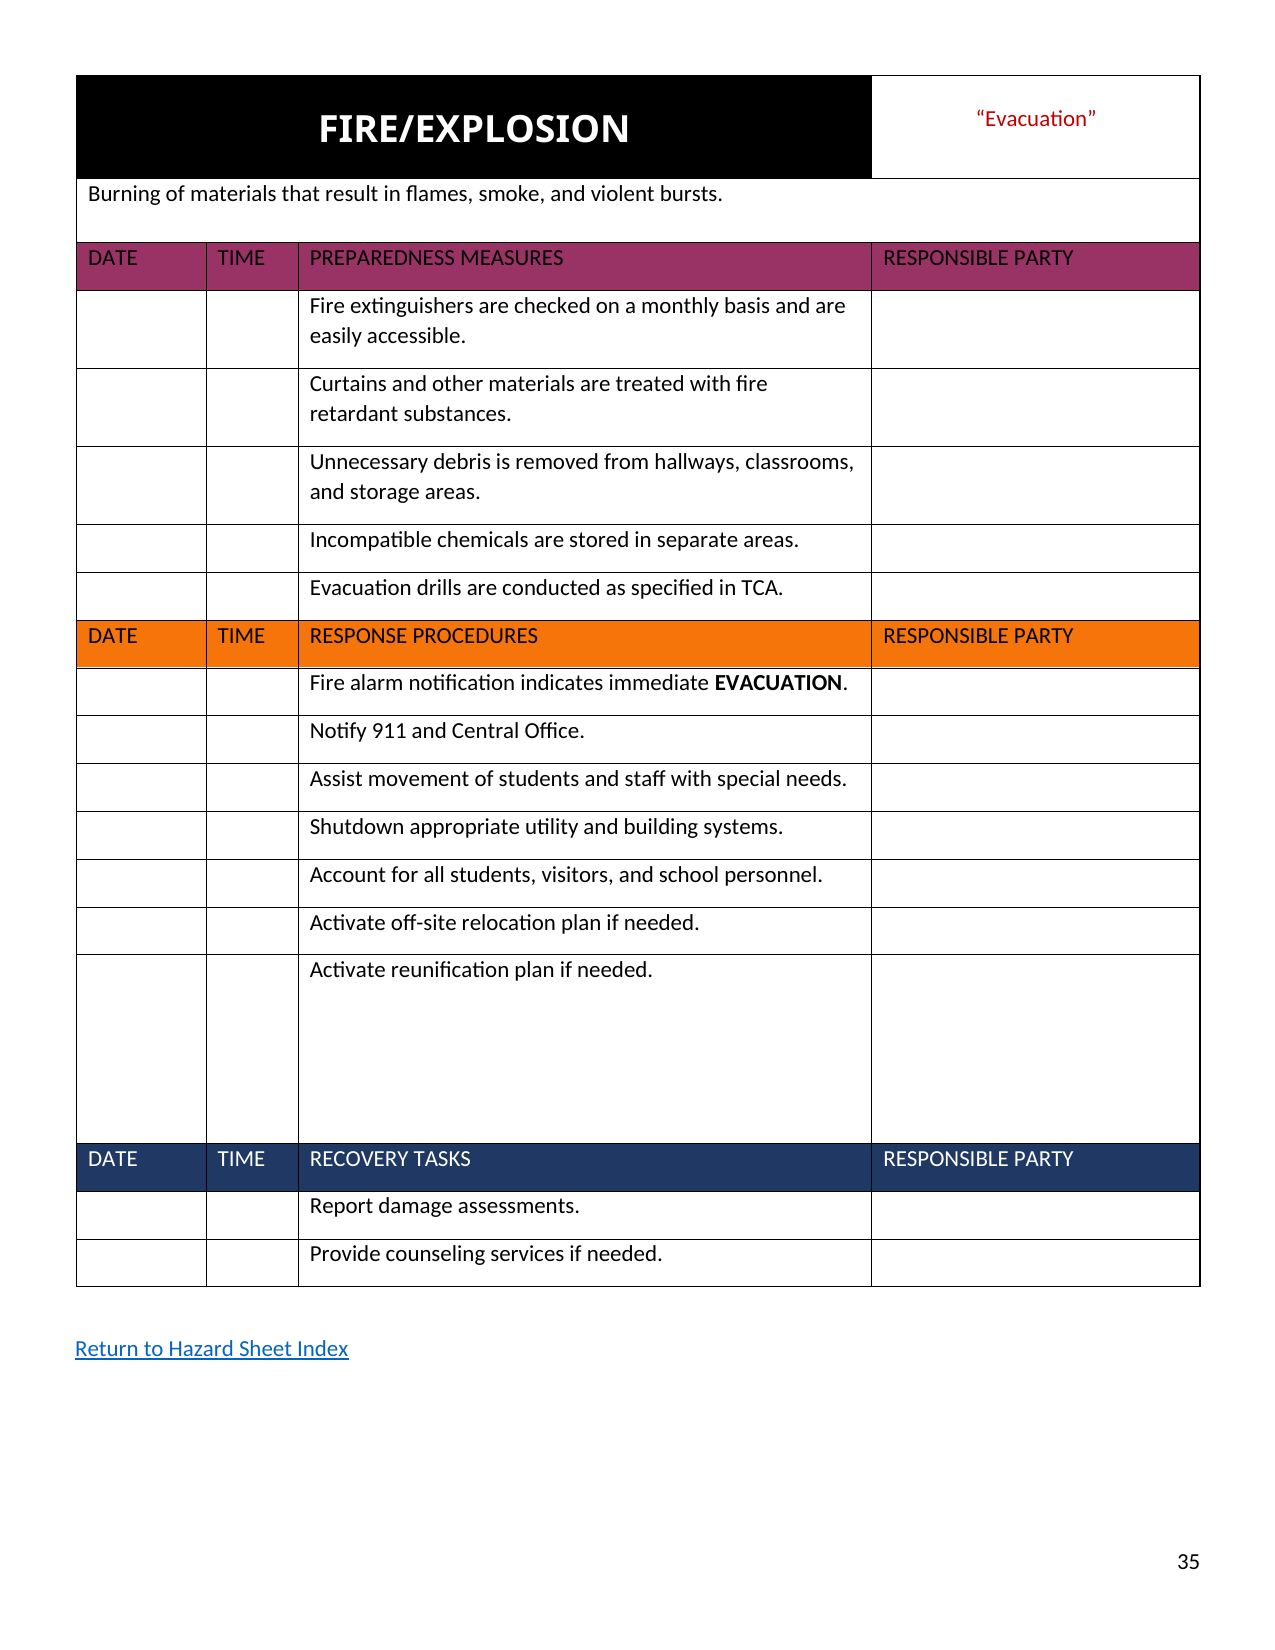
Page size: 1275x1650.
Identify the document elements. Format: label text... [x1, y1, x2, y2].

table_cell [207, 1240, 298, 1286]
table_cell [77, 716, 206, 763]
table_cell DATE [77, 1144, 206, 1191]
table_cell Activate off-site relocation plan if needed. [299, 908, 871, 954]
table_cell [207, 908, 298, 954]
table_cell RESPONSIBLE PARTY [872, 621, 1199, 667]
table_cell [872, 1192, 1199, 1238]
table_cell [872, 1240, 1199, 1286]
table_cell TIME [207, 1144, 298, 1191]
table_cell [77, 860, 206, 907]
table_cell Account for all students, visitors, and school personnel. [299, 860, 871, 907]
table_cell [77, 447, 206, 524]
table_cell Unnecessary debris is removed from hallways, classrooms, and storage areas. [299, 447, 871, 524]
table_cell Provide counseling services if needed. [299, 1240, 871, 1286]
table_cell Fire extinguishers are checked on a monthly basis and are easily accessible. [299, 291, 871, 368]
table_cell RESPONSE PROCEDURES [299, 621, 871, 667]
table_cell [872, 955, 1199, 1143]
table_cell [77, 669, 206, 715]
table_cell [77, 573, 206, 620]
table_cell Fire alarm notification indicates immediate EVACUATION. [299, 669, 871, 715]
table_cell [77, 1192, 206, 1238]
table_cell [77, 955, 206, 1143]
table_cell [77, 908, 206, 954]
table_cell TIME [207, 243, 298, 290]
table_cell [872, 908, 1199, 954]
text Return to Hazard Sheet Index [75, 1334, 1200, 1362]
table_cell [872, 369, 1199, 446]
table_cell Curtains and other materials are treated with fire retardant substances. [299, 369, 871, 446]
table_cell [207, 716, 298, 763]
table_cell [872, 860, 1199, 907]
table_header “Evacuation” [872, 76, 1199, 178]
table_cell [77, 764, 206, 811]
table_cell Incompatible chemicals are stored in separate areas. [299, 525, 871, 572]
table_cell Activate reunification plan if needed. [299, 955, 871, 1143]
table_cell [207, 447, 298, 524]
table_cell [207, 291, 298, 368]
table_cell [207, 369, 298, 446]
table_cell [77, 525, 206, 572]
table_cell [872, 291, 1199, 368]
table_cell [207, 860, 298, 907]
table_cell [872, 764, 1199, 811]
table_cell [77, 1240, 206, 1286]
table_cell DATE [77, 243, 206, 290]
table_cell [872, 812, 1199, 859]
table_cell [872, 447, 1199, 524]
table_cell [77, 812, 206, 859]
table_cell Evacuation drills are conducted as specified in TCA. [299, 573, 871, 620]
table_cell Assist movement of students and staff with special needs. [299, 764, 871, 811]
table_cell [207, 955, 298, 1143]
table_cell [77, 369, 206, 446]
table_header FIRE/EXPLOSION [77, 76, 871, 178]
table_cell Burning of materials that result in flames, smoke, and violent bursts. [77, 179, 1199, 242]
table_cell RECOVERY TASKS [299, 1144, 871, 1191]
table_cell [207, 525, 298, 572]
table_cell PREPAREDNESS MEASURES [299, 243, 871, 290]
table_cell [207, 573, 298, 620]
table_cell [77, 291, 206, 368]
table_cell Report damage assessments. [299, 1192, 871, 1238]
table_cell TIME [207, 621, 298, 667]
table_cell Shutdown appropriate utility and building systems. [299, 812, 871, 859]
table_cell RESPONSIBLE PARTY [872, 1144, 1199, 1191]
table_cell RESPONSIBLE PARTY [872, 243, 1199, 290]
table_cell [207, 812, 298, 859]
table_cell DATE [77, 621, 206, 667]
table_cell [872, 716, 1199, 763]
table_cell Notify 911 and Central Office. [299, 716, 871, 763]
table_cell [872, 573, 1199, 620]
table_cell [207, 669, 298, 715]
table_cell [872, 669, 1199, 715]
table_cell [207, 764, 298, 811]
table_cell [872, 525, 1199, 572]
table_cell [207, 1192, 298, 1238]
